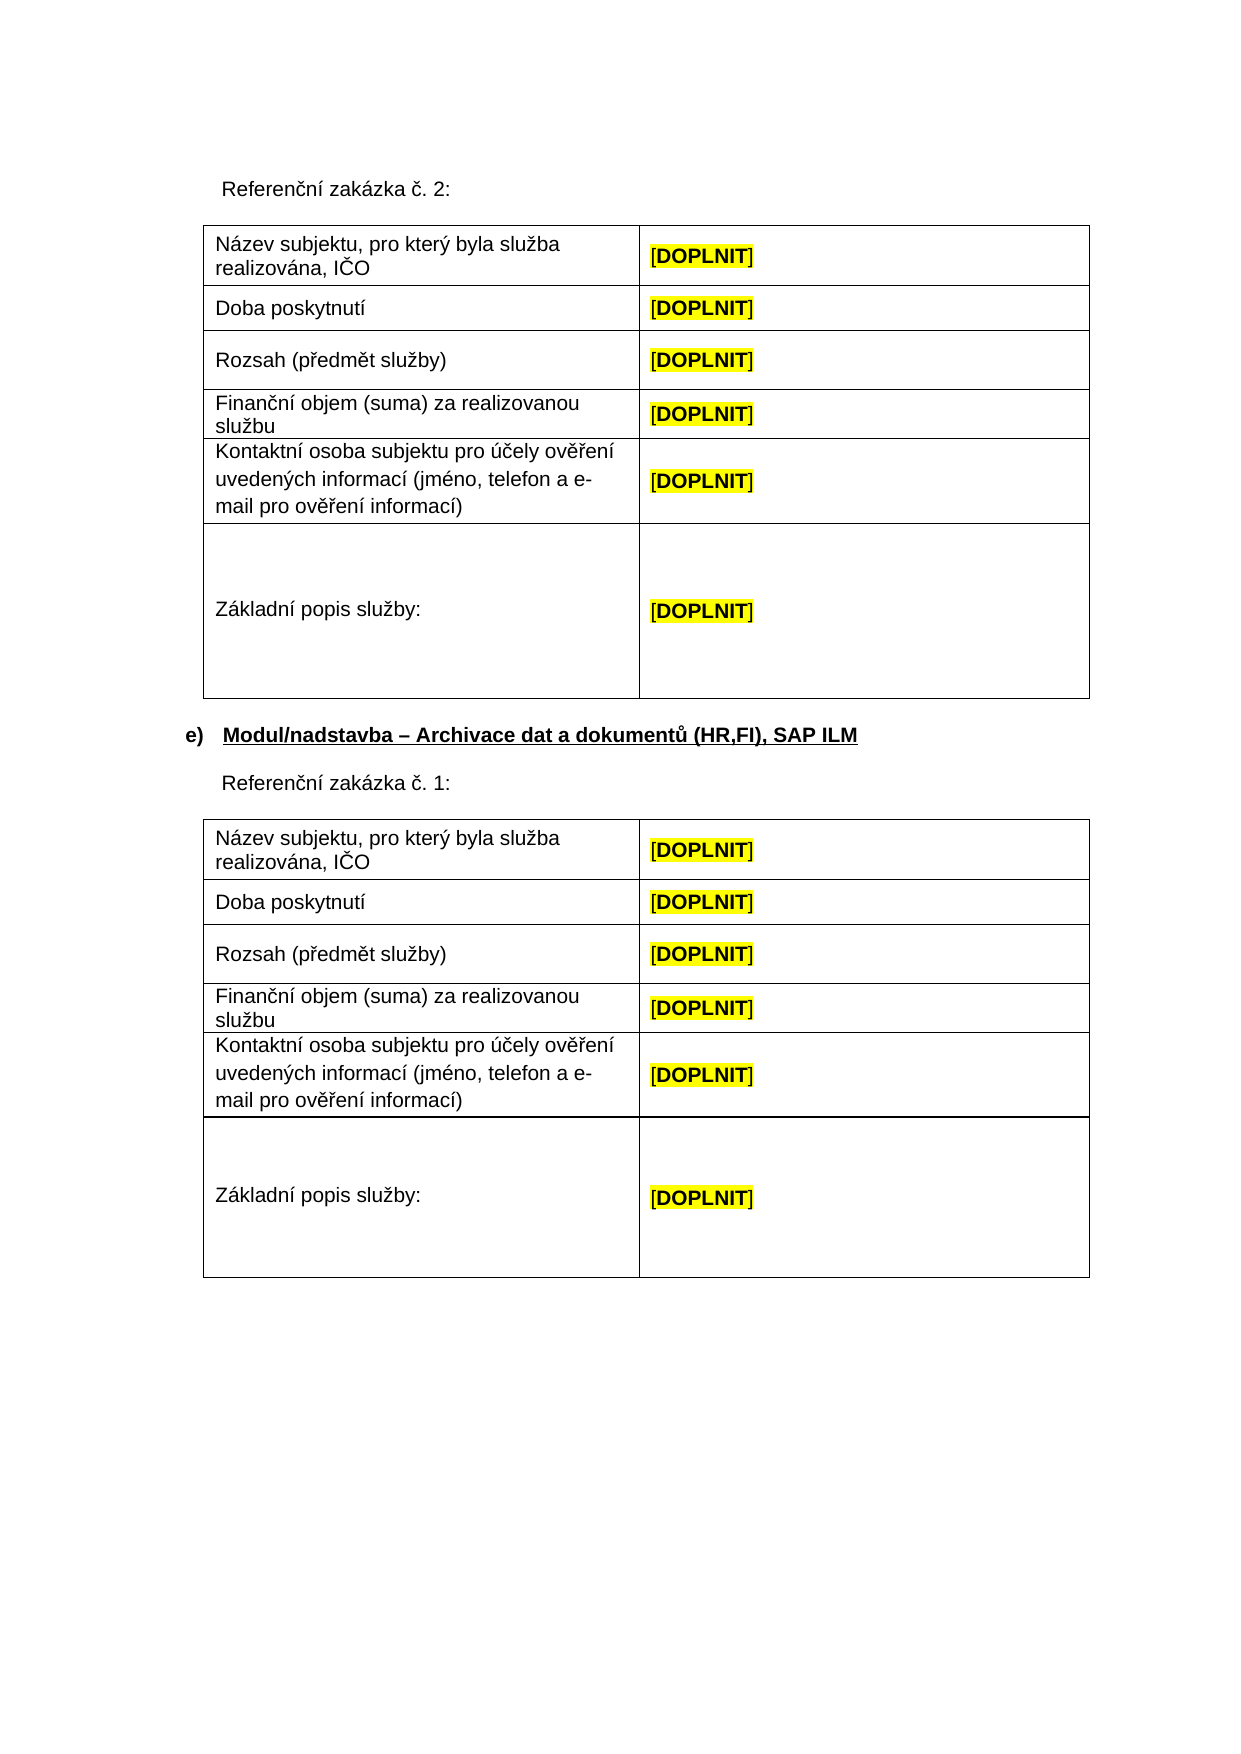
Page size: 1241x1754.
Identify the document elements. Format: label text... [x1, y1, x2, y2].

list Referenční zakázka č. 1: [221, 771, 1092, 795]
table_cell [DOPLNIT] [640, 524, 1089, 698]
table_cell [DOPLNIT] [640, 925, 1089, 983]
table_cell Základní popis služby: [204, 1118, 639, 1277]
table_cell [DOPLNIT] [640, 390, 1089, 438]
table_cell Finanční objem (suma) za realizovanou službu [204, 984, 639, 1032]
table_cell [DOPLNIT] [640, 439, 1089, 522]
table_cell [DOPLNIT] [640, 1118, 1089, 1277]
table_header [DOPLNIT] [640, 820, 1089, 879]
table_cell Doba poskytnutí [204, 286, 639, 330]
table_cell [DOPLNIT] [640, 880, 1089, 924]
table_cell Základní popis služby: [204, 524, 639, 698]
table_header Název subjektu, pro který byla služba realizována, IČO [204, 820, 639, 879]
table_header [DOPLNIT] [640, 226, 1089, 285]
table_cell Kontaktní osoba subjektu pro účely ověření uvedených informací (jméno, telefon a e-mail pro ověření informací) [204, 1033, 639, 1116]
table_header Název subjektu, pro který byla služba realizována, IČO [204, 226, 639, 285]
table_cell Kontaktní osoba subjektu pro účely ověření uvedených informací (jméno, telefon a e-mail pro ověření informací) [204, 439, 639, 522]
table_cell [204, 390, 639, 438]
table_cell Doba poskytnutí [204, 880, 639, 924]
list Referenční zakázka č. 2: [221, 177, 1092, 201]
table_cell [DOPLNIT] [640, 331, 1089, 389]
table_cell Rozsah (předmět služby) [204, 331, 639, 389]
table_cell Rozsah (předmět služby) [204, 925, 639, 983]
table_cell [DOPLNIT] [640, 1033, 1089, 1116]
table_cell [DOPLNIT] [640, 286, 1089, 330]
list Modul/nadstavba – Archivace dat a dokumentů (HR,FI), SAP ILM [185, 723, 1092, 747]
table_cell [DOPLNIT] [640, 984, 1089, 1032]
